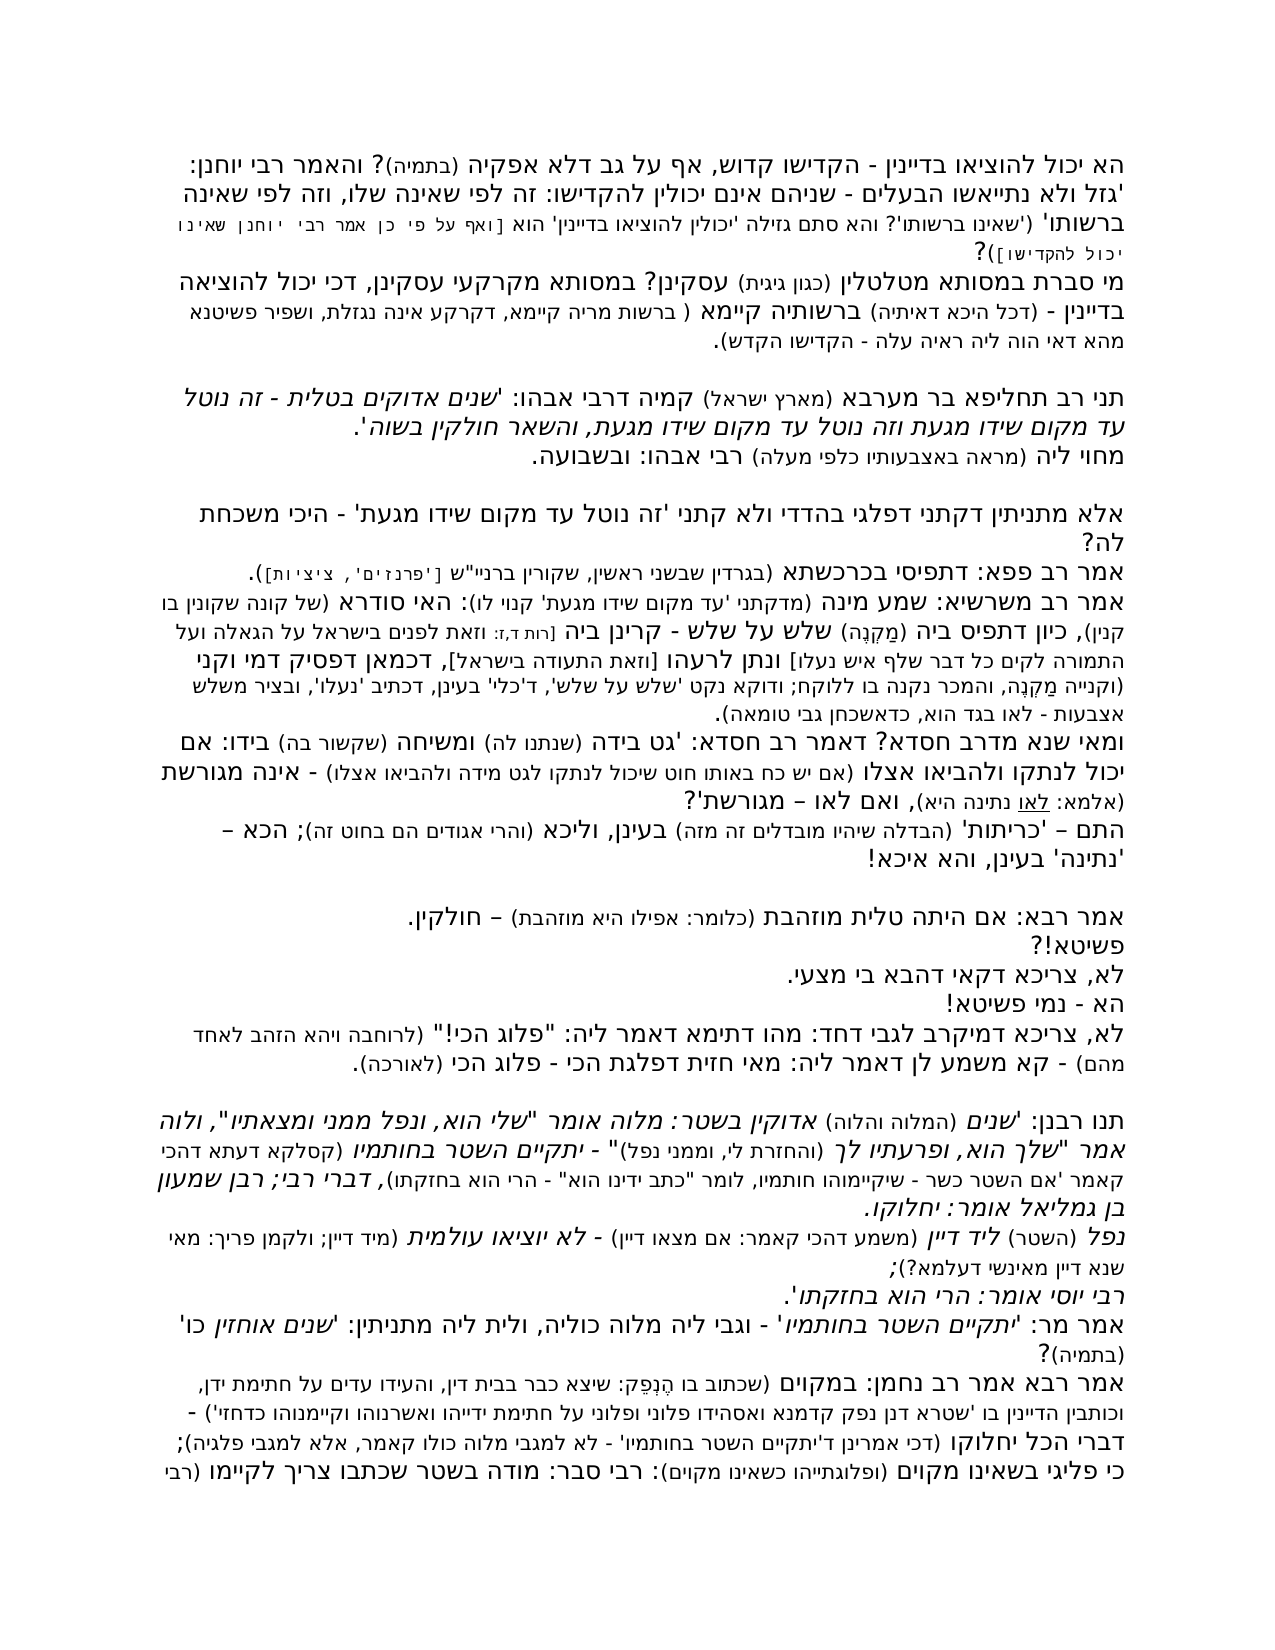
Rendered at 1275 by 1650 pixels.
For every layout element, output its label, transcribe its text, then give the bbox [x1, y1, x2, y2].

text לא, צריכא דקאי דהבא בי מצעי. [150, 961, 1125, 990]
text רבי יוסי אומר: הרי הוא בחזקתו'. [150, 1281, 1125, 1310]
text ומאי שנא מדרב חסדא? דאמר רב חסדא: 'גט בידה (שנתנו לה) ומשיחה (שקשור בה) בידו: אם יכול לנתקו ולהביאו אצלו (אם יש כח באותו חוט שיכול לנתקו לגט מידה ולהביאו אצלו) - אינה מגורשת (אלמא: לאו נתינה היא), ואם לאו – מגורשת'? [150, 728, 1125, 815]
text אמר מר: 'יתקיים השטר בחותמיו' - וגבי ליה מלוה כוליה, ולית ליה מתניתין: 'שנים אוחזין כו' (בתמיה)? [150, 1310, 1125, 1368]
text אלא מתניתין דקתני דפלגי בהדדי ולא קתני 'זה נוטל עד מקום שידו מגעת' - היכי משכחת לה? [150, 499, 1125, 557]
text הא - נמי פשיטא! [150, 990, 1125, 1019]
text תנו רבנן: 'שנים (המלוה והלוה) אדוקין בשטר: מלוה אומר "שלי הוא, ונפל ממני ומצאתיו", ולוה אמר "שלך הוא, ופרעתיו לך (והחזרת לי, וממני נפל)" - יתקיים השטר בחותמיו (קסלקא דעתא דהכי קאמר 'אם השטר כשר - שיקיימוהו חותמיו, לומר "כתב ידינו הוא" - הרי הוא בחזקתו), דברי רבי; רבן שמעון בן גמליאל אומר: יחלוקו. [150, 1106, 1125, 1223]
text הא יכול להוציאו בדיינין - הקדישו קדוש, אף על גב דלא אפקיה (בתמיה)? והאמר רבי יוחנן: 'גזל ולא נתייאשו הבעלים - שניהם אינם יכולין להקדישו: זה לפי שאינה שלו, וזה לפי שאינה ברשותו' ('שאינו ברשותו'? והא סתם גזילה 'יכולין להוציאו בדיינין' הוא [ואף על פי כן אמר רבי יוחנן שאינו יכול להקדישו])? [150, 150, 1125, 267]
text התם – 'כריתות' (הבדלה שיהיו מובדלים זה מזה) בעינן, וליכא (והרי אגודים הם בחוט זה); הכא – 'נתינה' בעינן, והא איכא! [150, 815, 1125, 873]
text פשיטא!? [150, 931, 1125, 961]
text לא, צריכא דמיקרב לגבי דחד: מהו דתימא דאמר ליה: "פלוג הכי!" (לרוחבה ויהא הזהב לאחד מהם) - קא משמע לן דאמר ליה: מאי חזית דפלגת הכי - פלוג הכי (לאורכה). [150, 1019, 1125, 1077]
text מי סברת במסותא מטלטלין (כגון גיגית) עסקינן? במסותא מקרקעי עסקינן, דכי יכול להוציאה בדיינין - (דכל היכא דאיתיה) ברשותיה קיימא ( ברשות מריה קיימא, דקרקע אינה נגזלת, ושפיר פשיטנא מהא דאי הוה ליה ראיה עלה - הקדישו הקדש). [150, 267, 1125, 354]
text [150, 1368, 1125, 1485]
text תני רב תחליפא בר מערבא (מארץ ישראל) קמיה דרבי אבהו: 'שנים אדוקים בטלית - זה נוטל עד מקום שידו מגעת וזה נוטל עד מקום שידו מגעת, והשאר חולקין בשוה'. [150, 383, 1125, 441]
text אמר רב פפא: דתפיסי בכרכשתא (בגרדין שבשני ראשין, שקורין ברניי"ש ['פרנזים', ציציות]). [150, 557, 1125, 587]
text אמר רבא: אם היתה טלית מוזהבת (כלומר: אפילו היא מוזהבת) – חולקין. [150, 902, 1125, 931]
text מחוי ליה (מראה באצבעותיו כלפי מעלה) רבי אבהו: ובשבועה. [150, 441, 1125, 470]
text אמר רב משרשיא: שמע מינה (מדקתני 'עד מקום שידו מגעת' קנוי לו): האי סודרא (של קונה שקונין בו קנין), כיון דתפיס ביה (מַקְנֶה) שלש על שלש - קרינן ביה [רות ד,ז: וזאת לפנים בישראל על הגאלה ועל התמורה לקים כל דבר שלף איש נעלו] ונתן לרעהו [וזאת התעודה בישראל], דכמאן דפסיק דמי וקני (וקנייה מַקְנֶה, והמכר נקנה בו ללוקח; ודוקא נקט 'שלש על שלש', ד'כלי' בעינן, דכתיב 'נעלו', ובציר משלש אצבעות - לאו בגד הוא, כדאשכחן גבי טומאה). [150, 587, 1125, 728]
text נפל (השטר) ליד דיין (משמע דהכי קאמר: אם מצאו דיין) - לא יוציאו עולמית (מיד דיין; ולקמן פריך: מאי שנא דיין מאינשי דעלמא?); [150, 1223, 1125, 1281]
